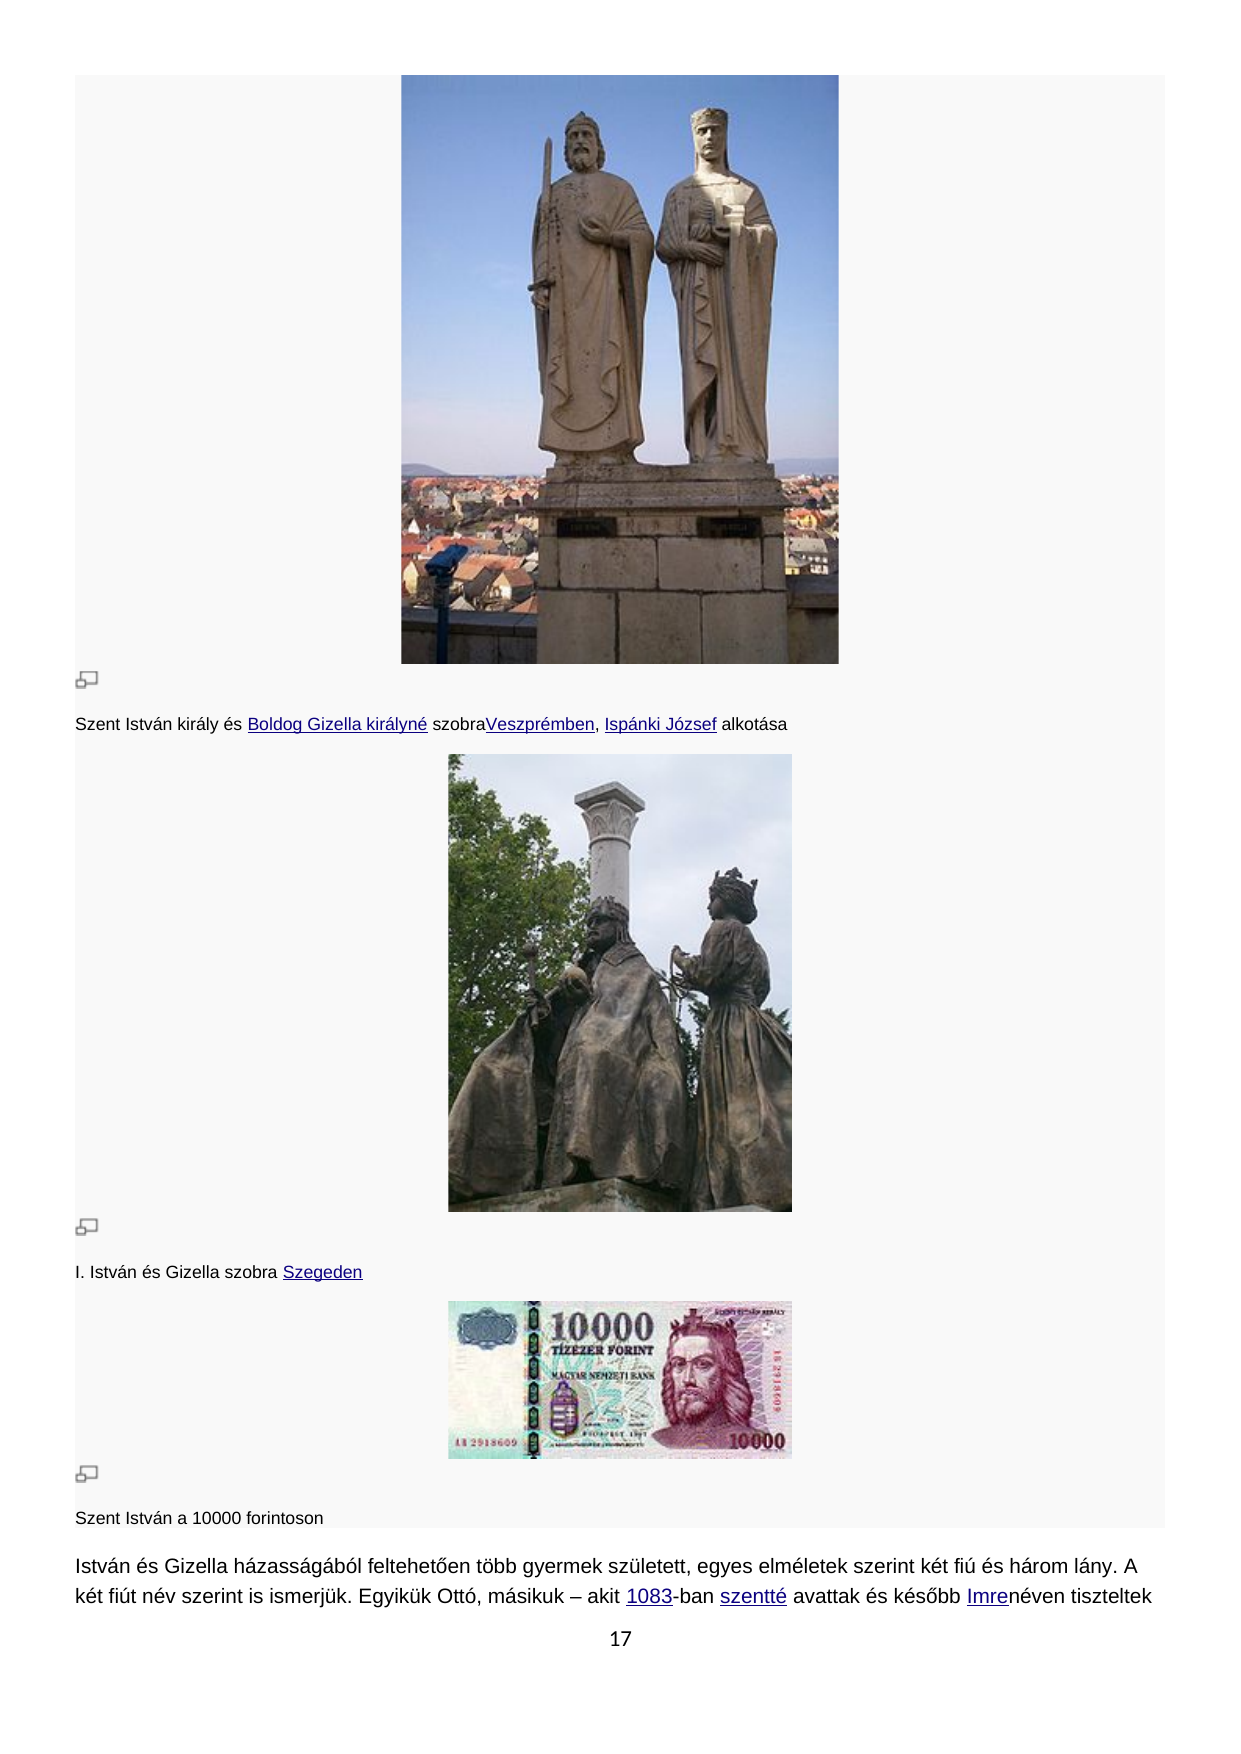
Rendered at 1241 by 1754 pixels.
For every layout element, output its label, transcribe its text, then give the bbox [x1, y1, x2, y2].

picture [401, 75, 839, 664]
picture [448, 1301, 792, 1459]
text Szent István király és Boldog Gizella királyné szobraVeszprémben, Ispánki József alkotása [75, 699, 1165, 734]
picture [75, 1465, 99, 1483]
picture [75, 1218, 99, 1236]
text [75, 1548, 1165, 1608]
picture [448, 754, 792, 1212]
text I. István és Gizella szobra Szegeden [75, 1247, 1165, 1282]
text Szent István a 10000 forintoson [75, 1493, 1165, 1528]
picture [75, 671, 99, 689]
